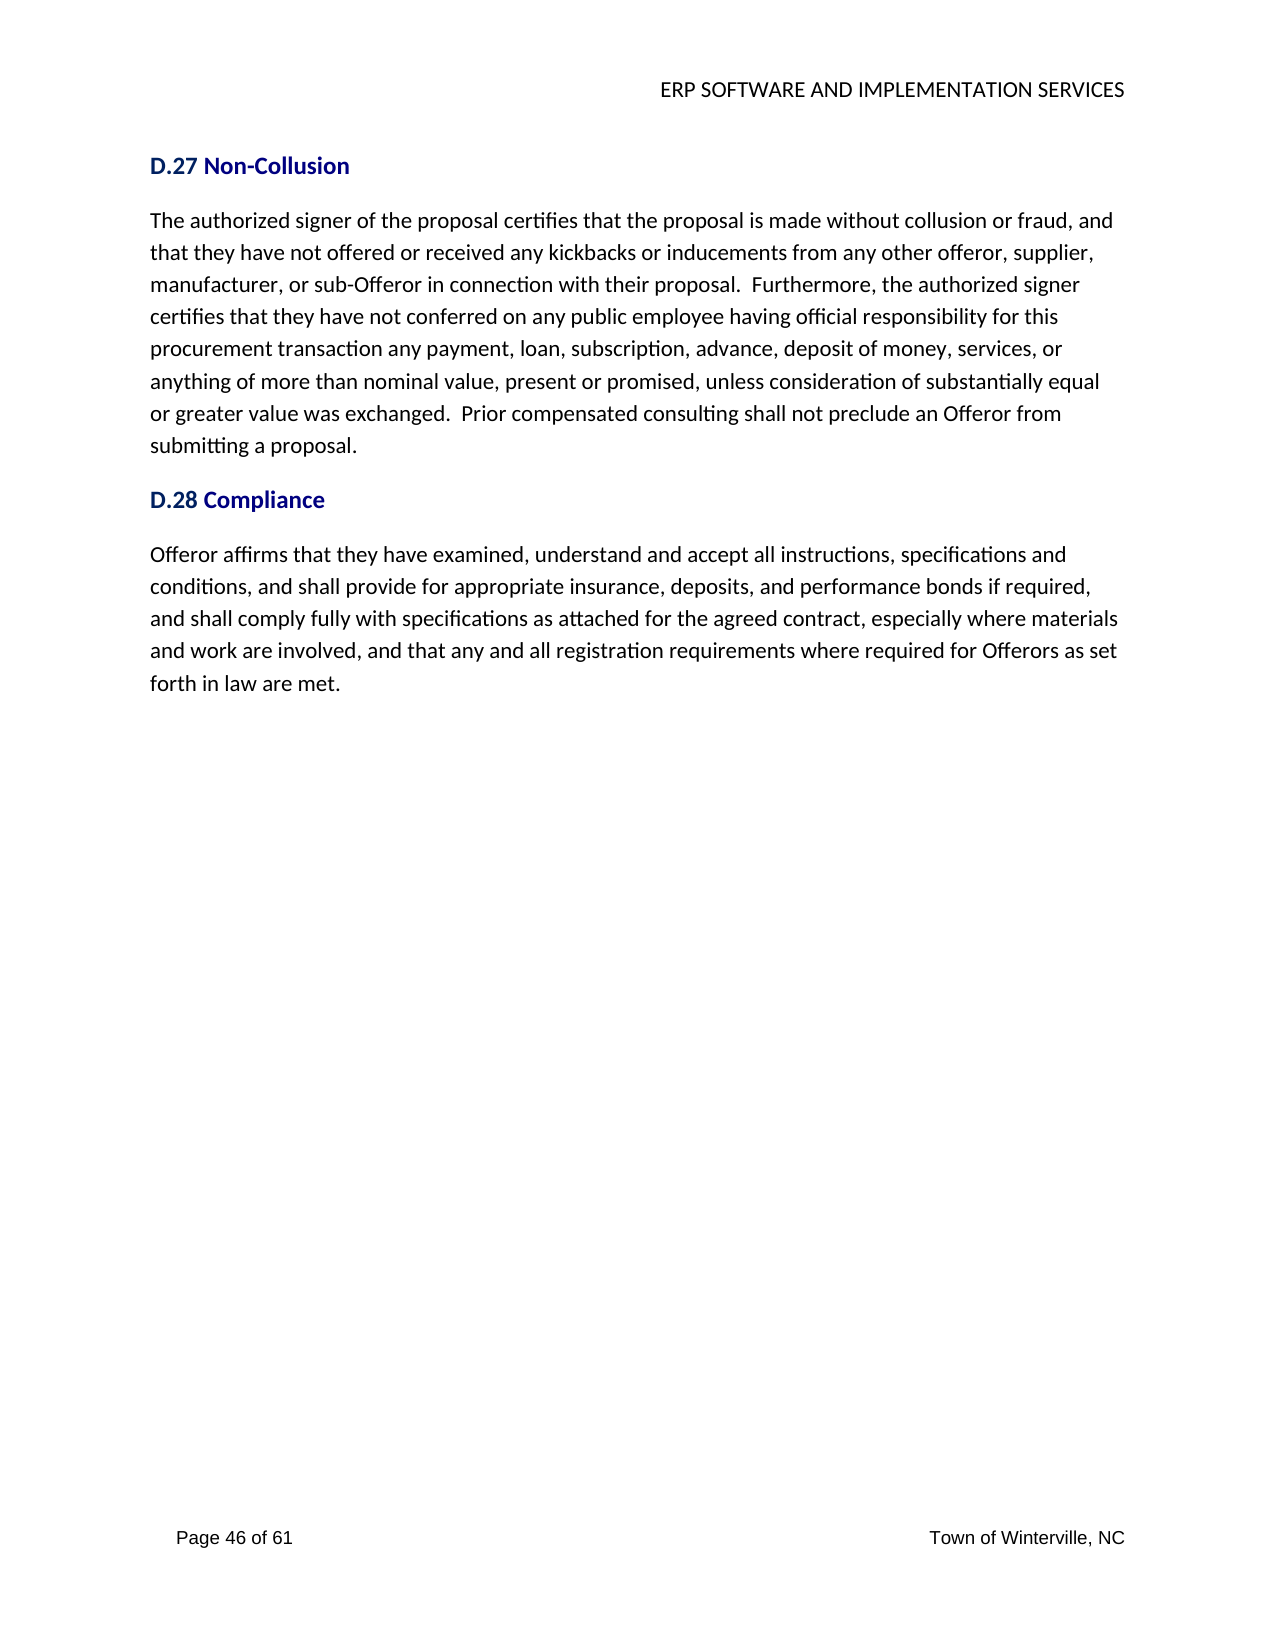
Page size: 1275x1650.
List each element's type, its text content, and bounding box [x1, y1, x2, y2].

subtitle Non-Collusion [150, 150, 1125, 181]
text Offeror affirms that they have examined, understand and accept all instructions, specifications and conditions, and shall provide for appropriate insurance, deposits, and performance bonds if required, and shall comply fully with specifications as attached for the agreed contract, especially where materials and work are involved, and that any and all registration requirements where required for Offerors as set forth in law are met. [150, 540, 1125, 697]
subtitle Compliance [150, 484, 1125, 515]
text The authorized signer of the proposal certifies that the proposal is made without collusion or fraud, and that they have not offered or received any kickbacks or inducements from any other offeror, supplier, manufacturer, or sub-Offeror in connection with their proposal. Furthermore, the authorized signer certifies that they have not conferred on any public employee having official responsibility for this procurement transaction any payment, loan, subscription, advance, deposit of money, services, or anything of more than nominal value, present or promised, unless consideration of substantially equal or greater value was exchanged. Prior compensated consulting shall not preclude an Offeror from submitting a proposal. [150, 206, 1125, 459]
